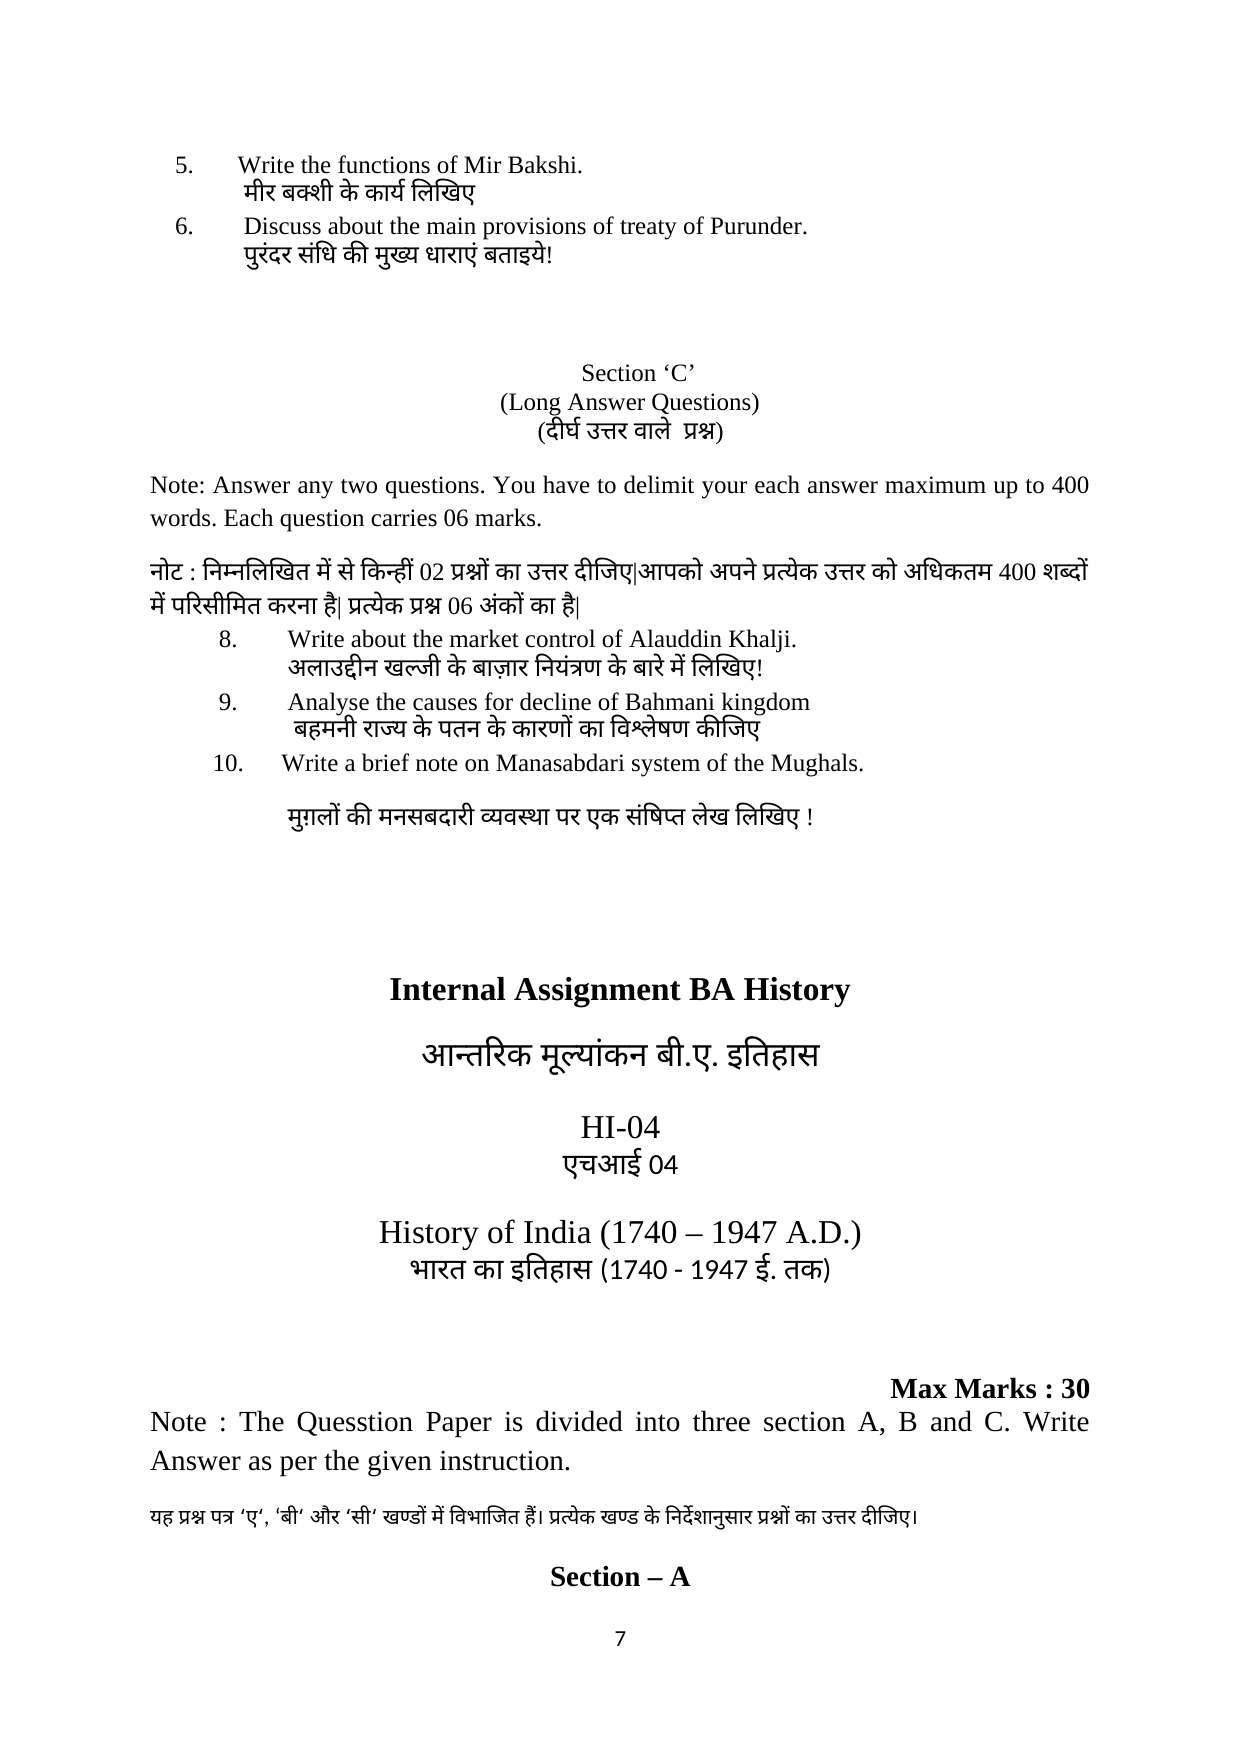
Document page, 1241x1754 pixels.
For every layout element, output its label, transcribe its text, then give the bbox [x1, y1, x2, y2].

text मुग़लों की मनसबदारी व्यवस्था पर एक संषिप्त लेख लिखिए ! [150, 802, 1090, 835]
list (Long Answer Questions) [300, 387, 1090, 416]
text Max Marks : 30 [150, 1371, 1090, 1404]
text अलाउद्दीन खल्जी के बाज़ार नियंत्रण के बारे में लिखिए! [150, 653, 1090, 687]
text पुरंदर संधि की मुख्य धाराएं बताइये! [150, 240, 1090, 274]
text बहमनी राज्य के पतन के कारणों का विश्लेषण कीजिए [150, 715, 1090, 748]
list Section ‘C’ [300, 358, 1090, 387]
text 9. Analyse the causes for decline of Bahmani kingdom [150, 687, 1090, 715]
text यह प्रश्न पत्र ‘ए‘, ‘बी‘ और ‘सी‘ खण्डों में विभाजित हैं। प्रत्येक खण्ड के निर्देशानुसार प्रश्नों का उत्तर दीजिए। [150, 1502, 1090, 1533]
list (दीर्घ उत्तर वाले प्रश्न) [300, 416, 1090, 449]
text भारत का इतिहास (1740 - 1947 ई. तक) [150, 1251, 1090, 1291]
text आन्तरिक मूल्यांकन बी.ए. इतिहास [150, 1034, 1090, 1080]
text Section – A [150, 1559, 1090, 1592]
text History of India (1740 – 1947 A.D.) [150, 1213, 1090, 1251]
text Note: Answer any two questions. You have to delimit your each answer maximum up to 400 words. Each question carries 06 marks. [150, 470, 1090, 532]
text एचआई 04 [150, 1146, 1090, 1186]
text Internal Assignment BA History [150, 969, 1090, 1007]
text मीर बक्शी के कार्य लिखिए [150, 179, 1090, 211]
text 8. Write about the market control of Alauddin Khalji. [150, 624, 1090, 653]
text HI-04 [150, 1107, 1090, 1146]
text नोट : निम्नलिखित में से किन्हीं 02 प्रश्नों का उत्तर दीजिए|आपको अपने प्रत्येक उत्तर को अधिकतम 400 शब्दों में परिसीमित करना है| प्रत्येक प्रश्न 06 अंकों का है| [150, 557, 1090, 624]
text 6. Discuss about the main provisions of treaty of Purunder. [150, 211, 1090, 240]
text Note : The Quesstion Paper is divided into three section A, B and C. Write Answer as per the given instruction. [150, 1404, 1090, 1477]
text 5. Write the functions of Mir Bakshi. [150, 150, 1090, 179]
text 10. Write a brief note on Manasabdari system of the Mughals. [150, 748, 1090, 777]
